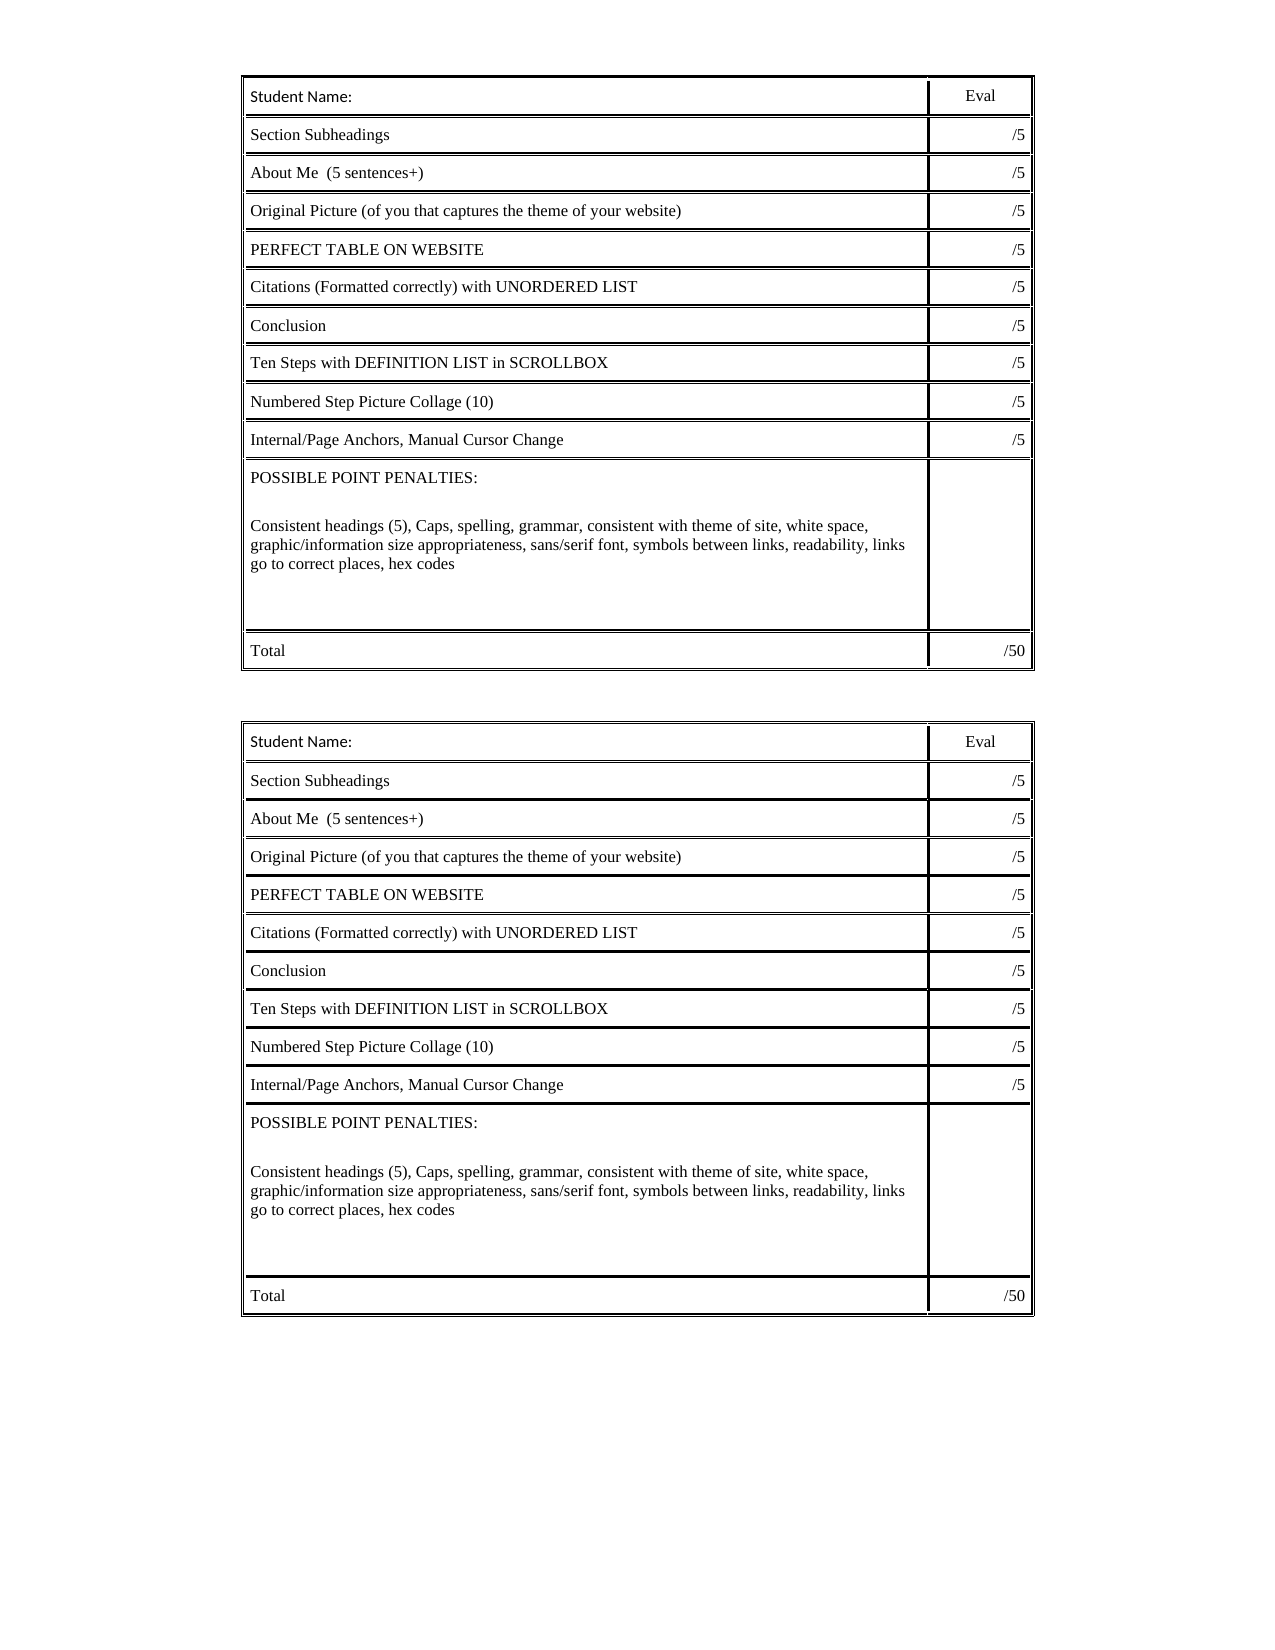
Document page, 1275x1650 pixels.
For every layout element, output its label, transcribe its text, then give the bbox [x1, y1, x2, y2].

table_cell /5 [930, 798, 1033, 836]
table_cell /5 [930, 152, 1032, 190]
table_header Student Name: [242, 722, 928, 760]
table_cell Citations (Formatted correctly) with UNORDERED LIST [244, 266, 927, 304]
table_cell /5 [930, 304, 1032, 342]
table_cell POSSIBLE POINT PENALTIES: Consistent headings (5), Caps, spelling, grammar, consistent with theme of site, white space, graphic/information size appropriateness, sans/serif font, symbols between links, readability, links go to correct places, hex codes [244, 1102, 927, 1275]
table_cell [930, 1102, 1031, 1275]
table_cell /5 [930, 342, 1032, 380]
table_cell /5 [928, 836, 1033, 874]
table_cell /5 [930, 950, 1031, 988]
table_cell /50 [928, 629, 1032, 667]
table_cell /50 [928, 1275, 1031, 1313]
table_header Eval [928, 724, 1031, 760]
table_cell Ten Steps with DEFINITION LIST in SCROLLBOX [242, 988, 927, 1026]
table_cell /5 [930, 1064, 1031, 1102]
table_cell Internal/Page Anchors, Manual Cursor Change [244, 418, 927, 456]
table_cell PERFECT TABLE ON WEBSITE [244, 228, 927, 266]
table_cell About Me (5 sentences+) [244, 152, 927, 190]
table_cell /5 [930, 418, 1032, 456]
table_cell /5 [930, 1026, 1031, 1064]
table_cell /5 [930, 380, 1032, 418]
table_header Student Name: [244, 77, 928, 114]
table_cell Conclusion [244, 304, 927, 342]
table_cell /5 [930, 190, 1032, 228]
table_cell /5 [928, 912, 1033, 950]
table_cell Numbered Step Picture Collage (10) [244, 380, 927, 418]
table_cell /5 [930, 228, 1032, 266]
table_cell About Me (5 sentences+) [242, 798, 927, 836]
table_cell Citations (Formatted correctly) with UNORDERED LIST [242, 912, 928, 950]
table_cell Numbered Step Picture Collage (10) [244, 1026, 927, 1064]
table_cell /5 [930, 988, 1033, 1026]
table_cell /5 [930, 874, 1031, 912]
table_cell Section Subheadings [242, 760, 928, 798]
table_cell Section Subheadings [244, 114, 927, 152]
table_cell [930, 456, 1032, 629]
table_cell Conclusion [244, 950, 927, 988]
table_cell POSSIBLE POINT PENALTIES: Consistent headings (5), Caps, spelling, grammar, consistent with theme of site, white space, graphic/information size appropriateness, sans/serif font, symbols between links, readability, links go to correct places, hex codes [244, 456, 927, 629]
table_cell Total [244, 629, 928, 667]
table_cell /5 [930, 266, 1032, 304]
table_cell PERFECT TABLE ON WEBSITE [244, 874, 927, 912]
table_cell Internal/Page Anchors, Manual Cursor Change [244, 1064, 927, 1102]
table_cell /5 [930, 114, 1032, 152]
table_cell /5 [928, 760, 1033, 798]
table_cell Ten Steps with DEFINITION LIST in SCROLLBOX [244, 342, 927, 380]
table_header Eval [928, 78, 1031, 114]
table_cell Original Picture (of you that captures the theme of your website) [244, 190, 927, 228]
table_cell Total [244, 1275, 928, 1313]
table_cell Original Picture (of you that captures the theme of your website) [242, 836, 928, 874]
